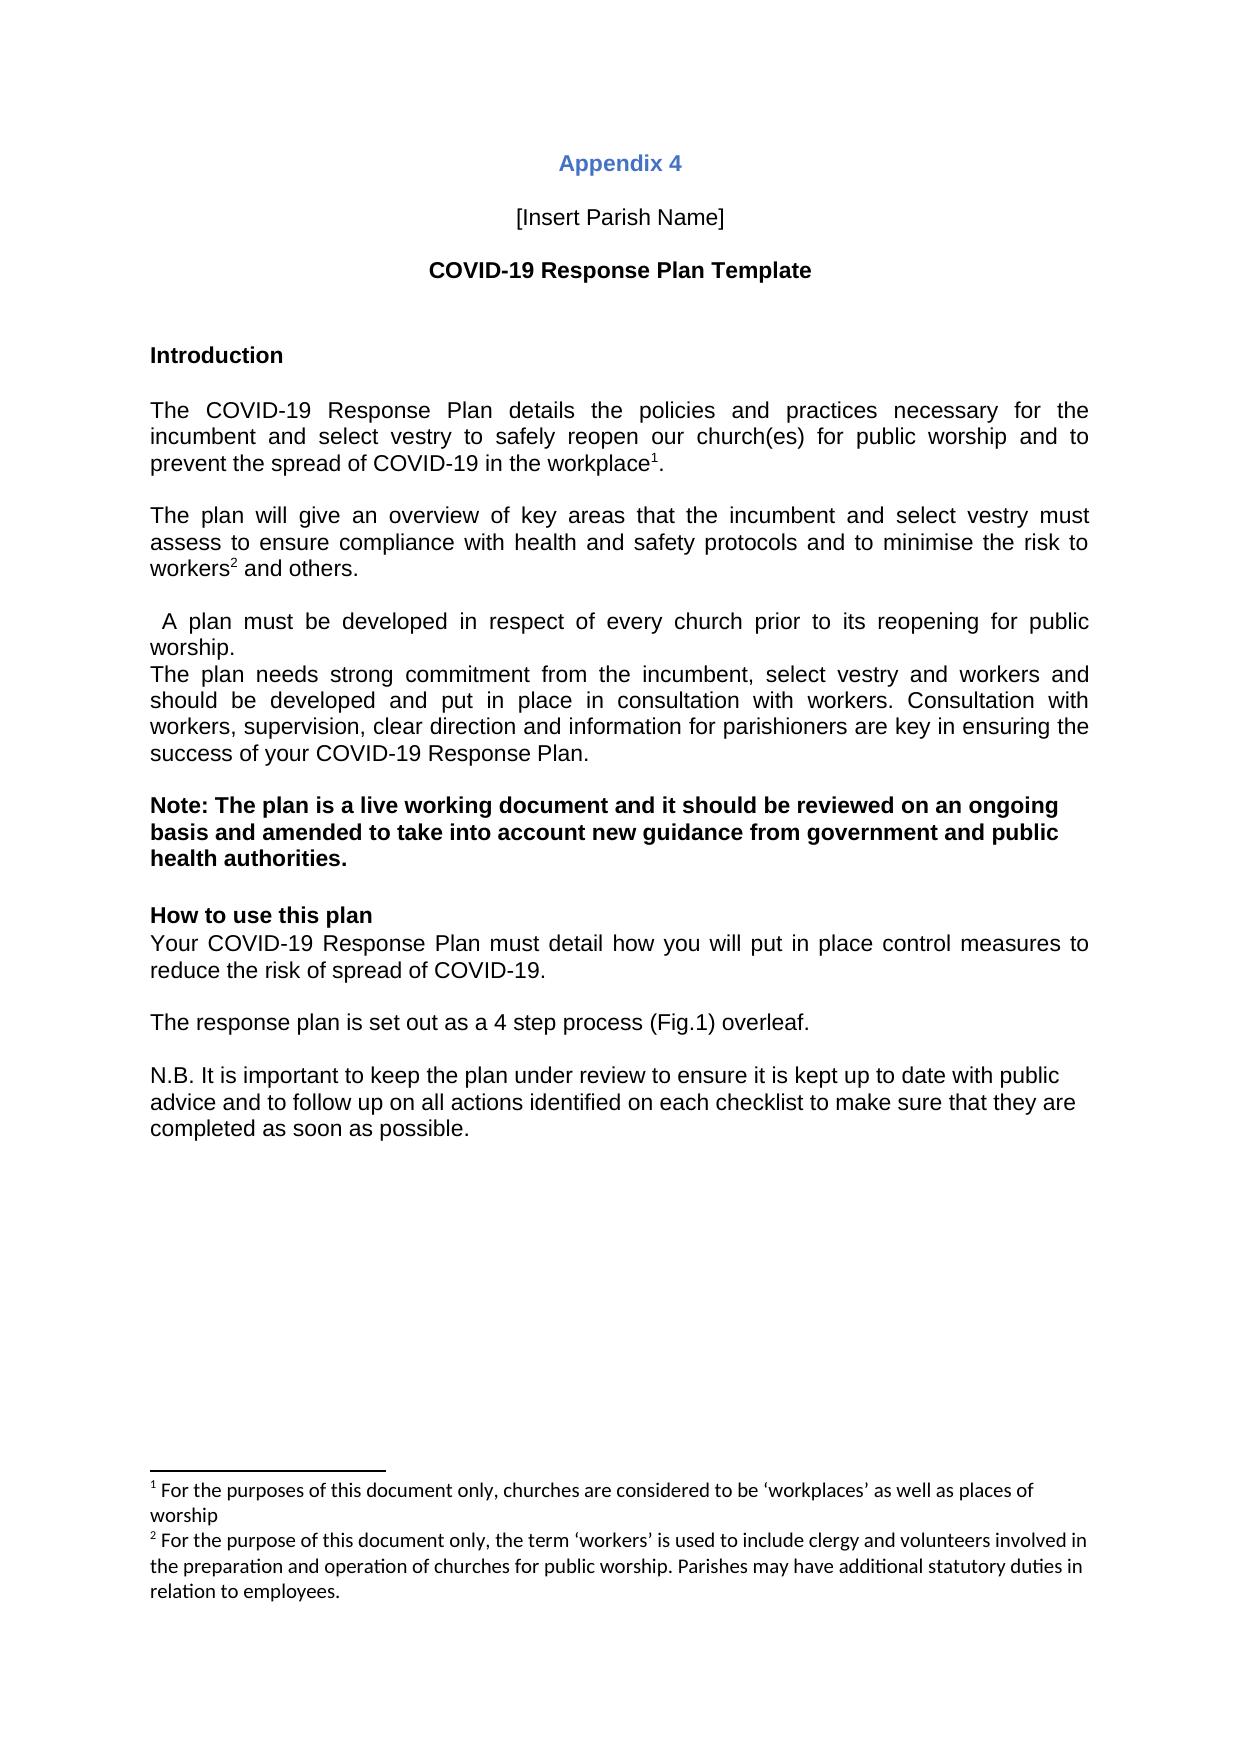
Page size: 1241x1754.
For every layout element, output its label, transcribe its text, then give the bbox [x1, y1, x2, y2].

text N.B. It is important to keep the plan under review to ensure it is kept up to date with public advice and to follow up on all actions identified on each checklist to make sure that they are completed as soon as possible. [150, 1062, 1090, 1141]
text A plan must be developed in respect of every church prior to its reopening for public worship. [150, 608, 1090, 661]
text The response plan is set out as a 4 step process (Fig.1) overleaf. [150, 1009, 1090, 1036]
subtitle [Insert Parish Name] [150, 203, 1090, 230]
text The plan needs strong commitment from the incumbent, select vestry and workers and should be developed and put in place in consultation with workers. Consultation with workers, supervision, clear direction and information for parishioners are key in ensuring the success of your COVID-19 Response Plan. [150, 661, 1090, 766]
text Your COVID-19 Response Plan must detail how you will put in place control measures to reduce the risk of spread of COVID-19. [150, 930, 1090, 983]
text The plan will give an overview of key areas that the incumbent and select vestry must assess to ensure compliance with health and safety protocols and to minimise the risk to workers and others. [150, 502, 1090, 581]
text The COVID-19 Response Plan details the policies and practices necessary for the incumbent and select vestry to safely reopen our church(es) for public worship and to prevent the spread of COVID-19 in the workplace. [150, 397, 1090, 476]
subtitle How to use this plan [150, 902, 1090, 928]
subtitle Introduction [150, 342, 1090, 368]
text Note: The plan is a live working document and it should be reviewed on an ongoing basis and amended to take into account new guidance from government and public health authorities. [150, 792, 1090, 871]
subtitle COVID-19 Response Plan Template [150, 257, 1090, 283]
text Appendix 4 [150, 150, 1090, 176]
